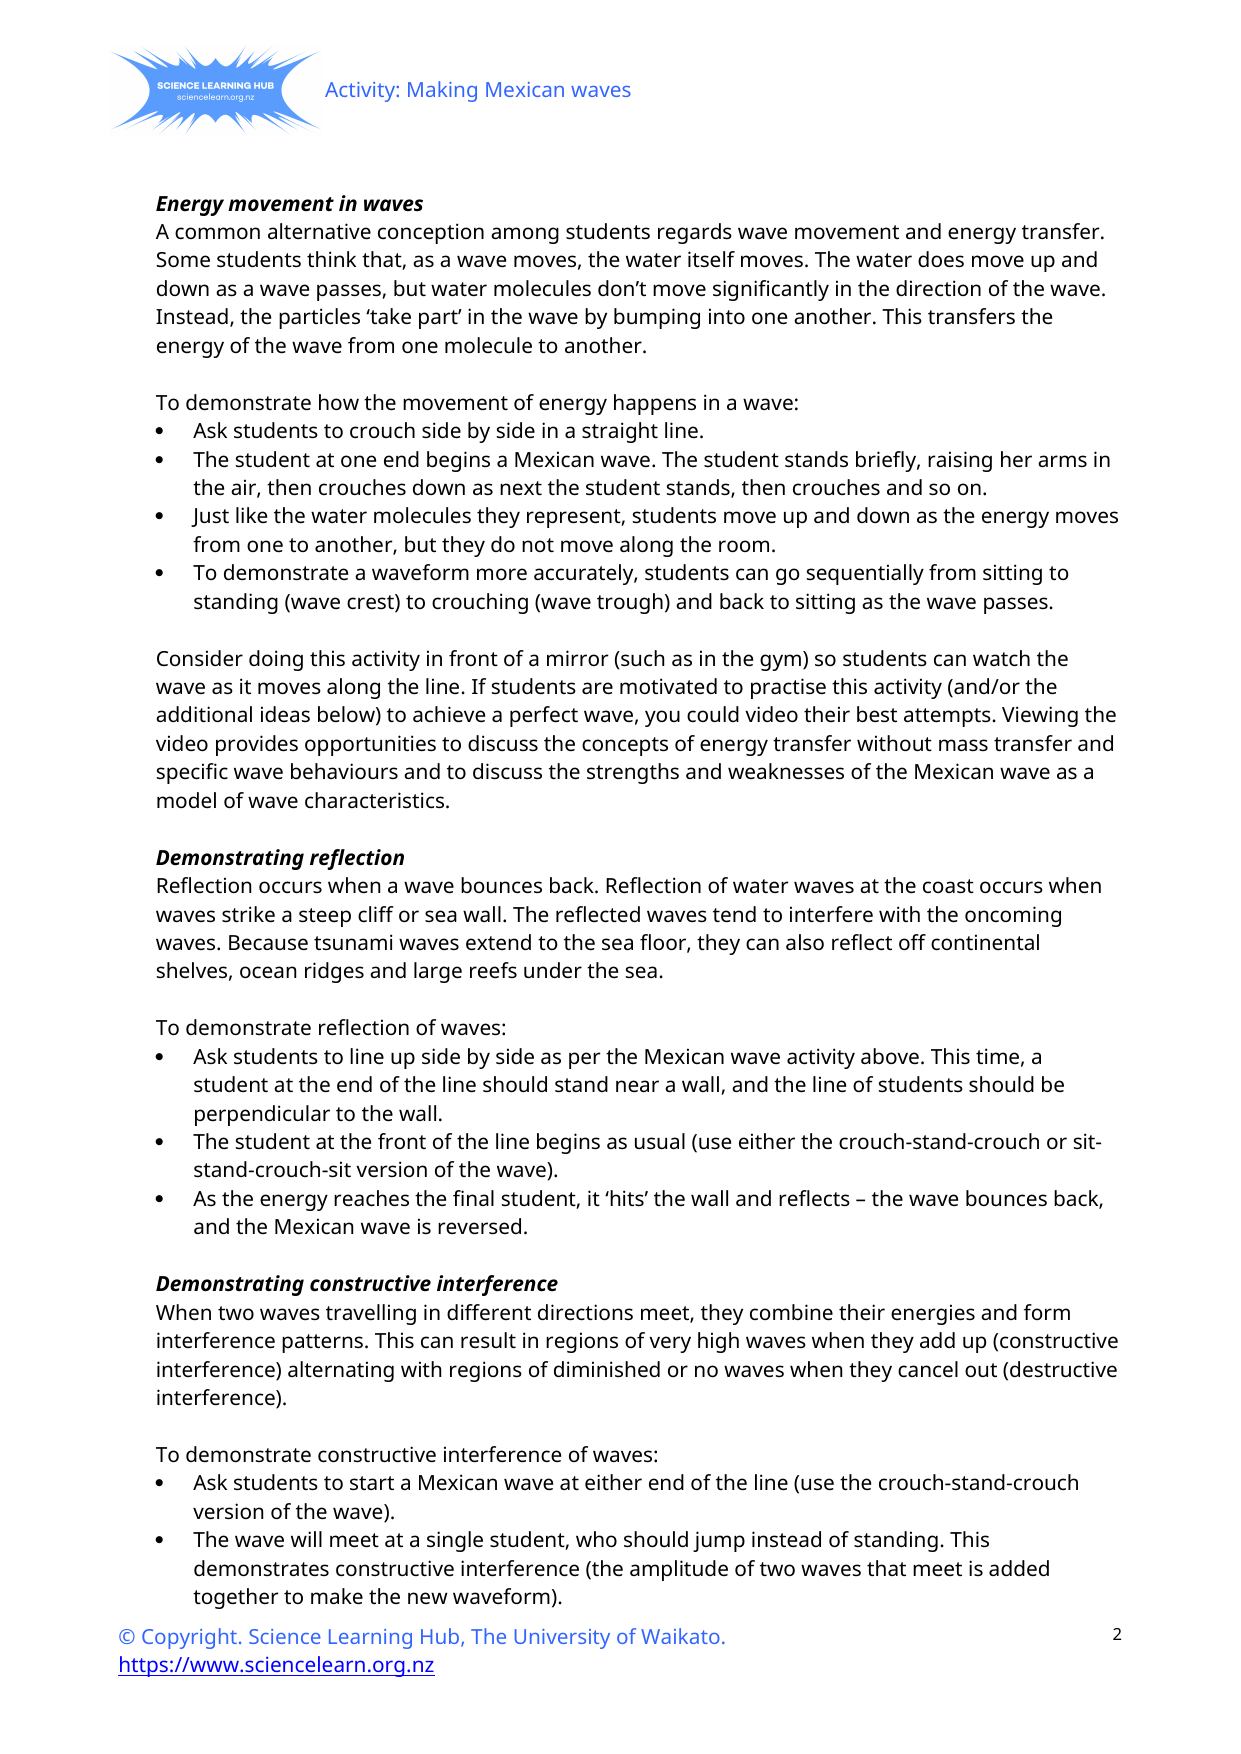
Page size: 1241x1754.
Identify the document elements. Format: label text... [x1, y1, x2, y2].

list To demonstrate a waveform more accurately, students can go sequentially from sitting to standing (wave crest) to crouching (wave trough) and back to sitting as the wave passes. [156, 558, 1122, 615]
list The student at the front of the line begins as usual (use either the crouch-stand-crouch or sit-stand-crouch-sit version of the wave). [156, 1127, 1122, 1184]
list The student at one end begins a Mexican wave. The student stands briefly, raising her arms in the air, then crouches down as next the student stands, then crouches and so on. [156, 445, 1122, 502]
text Demonstrating constructive interference [156, 1269, 1122, 1298]
text Energy movement in waves [156, 189, 1122, 217]
text When two waves travelling in different directions meet, they combine their energies and form interference patterns. This can result in regions of very high waves when they add up (constructive interference) alternating with regions of diminished or no waves when they cancel out (destructive interference). [156, 1298, 1128, 1412]
list Just like the water molecules they represent, students move up and down as the energy moves from one to another, but they do not move along the room. [156, 502, 1122, 558]
text Reflection occurs when a wave bounces back. Reflection of water waves at the coast occurs when waves strike a steep cliff or sea wall. The reflected waves tend to interfere with the oncoming waves. Because tsunami waves extend to the sea floor, they can also reflect off continental shelves, ocean ridges and large reefs under the sea. [156, 871, 1122, 985]
list Ask students to start a Mexican wave at either end of the line (use the crouch-stand-crouch version of the wave). [156, 1468, 1122, 1525]
text A common alternative conception among students regards wave movement and energy transfer. Some students think that, as a wave moves, the water itself moves. The water does move up and down as a wave passes, but water molecules don’t move significantly in the direction of the wave. Instead, the particles ‘take part’ in the wave by bumping into one another. This transfers the energy of the wave from one molecule to another. [156, 217, 1122, 359]
text To demonstrate reflection of waves: [156, 1013, 1122, 1042]
list The wave will meet at a single student, who should jump instead of standing. This demonstrates constructive interference (the amplitude of two waves that meet is added together to make the new waveform). [156, 1525, 1122, 1611]
picture [109, 44, 322, 136]
text To demonstrate constructive interference of waves: [156, 1440, 1122, 1468]
text Consider doing this activity in front of a mirror (such as in the gym) so students can watch the wave as it moves along the line. If students are motivated to practise this activity (and/or the additional ideas below) to achieve a perfect wave, you could video their best attempts. Viewing the video provides opportunities to discuss the concepts of energy transfer without mass transfer and specific wave behaviours and to discuss the strengths and weaknesses of the Mexican wave as a model of wave characteristics. [156, 644, 1122, 814]
text Demonstrating reflection [156, 843, 1122, 871]
list As the energy reaches the final student, it ‘hits’ the wall and reflects – the wave bounces back, and the Mexican wave is reversed. [156, 1184, 1122, 1241]
list Ask students to crouch side by side in a straight line. [156, 416, 1122, 445]
list Ask students to line up side by side as per the Mexican wave activity above. This time, a student at the end of the line should stand near a wall, and the line of students should be perpendicular to the wall. [156, 1042, 1122, 1127]
text To demonstrate how the movement of energy happens in a wave: [156, 388, 1122, 416]
